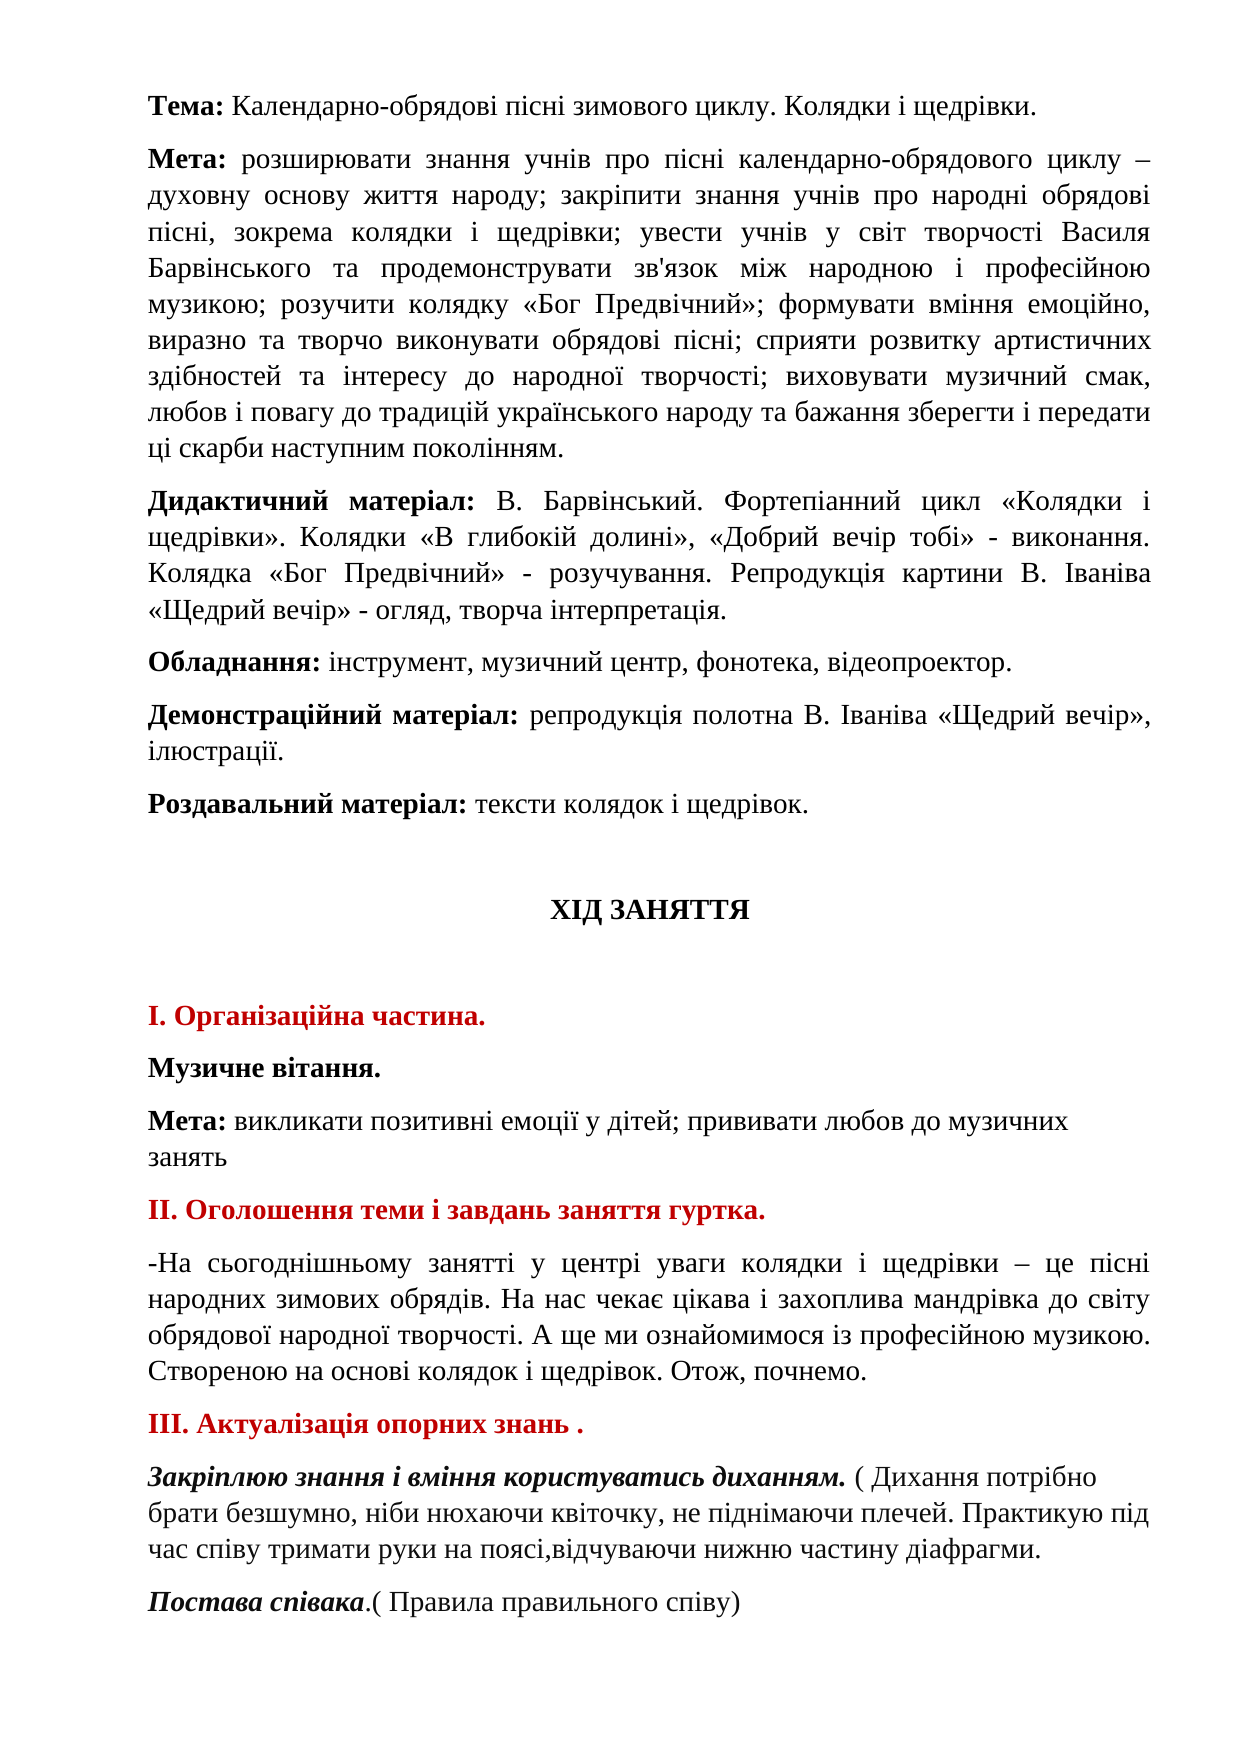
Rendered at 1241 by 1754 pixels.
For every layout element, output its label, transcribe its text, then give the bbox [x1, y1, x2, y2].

text Мета: розширювати знання учнів про пісні календарно-обрядового циклу – духовну основу життя народу; закріпити знання учнів про народні обрядові пісні, зокрема колядки і щедрівки; увести учнів у світ творчості Василя Барвінського та продемонструвати зв'язок між народною і професійною музикою; розучити колядку «Бог Предвічний»; формувати вміння емоційно, виразно та творчо виконувати обрядові пісні; сприяти розвитку артистичних здібностей та інтересу до народної творчості; виховувати музичний смак, любов і повагу до традицій українського народу та бажання зберегти і передати ці скарби наступним поколінням. [148, 141, 1152, 464]
text -На сьогоднішньому занятті у центрі уваги колядки і щедрівки – це пісні народних зимових обрядів. На нас чекає цікава і захоплива мандрівка до світу обрядової народної творчості. А ще ми ознайомимося із професійною музикою. Створеною на основі колядок і щедрівок. Отож, почнемо. [148, 1245, 1152, 1387]
text І. Організаційна частина. [148, 998, 1152, 1031]
text Демонстраційний матеріал: репродукція полотна В. Іваніва «Щедрий вечір», ілюстрації. [148, 697, 1152, 767]
text ІІІ. Актуалізація опорних знань . [148, 1406, 1152, 1440]
text Тема: Календарно-обрядові пісні зимового циклу. Колядки і щедрівки. [148, 88, 1152, 122]
text Музичне вітання. [148, 1050, 1152, 1084]
text Постава співака.( Правила правильного співу) [148, 1584, 1152, 1618]
text ІІ. Оголошення теми і завдань заняття гуртка. [148, 1192, 1152, 1226]
text ХІД ЗАНЯТТЯ [148, 892, 1152, 926]
text Обладнання: інструмент, музичний центр, фонотека, відеопроектор. [148, 644, 1152, 678]
text Закріплюю знання і вміння користуватись диханням. ( Дихання потрібно брати безшумно, ніби нюхаючи квіточку, не піднімаючи плечей. Практикую під час співу тримати руки на поясі,відчуваючи нижню частину діафрагми. [148, 1459, 1152, 1565]
text Мета: викликати позитивні емоції у дітей; прививати любов до музичних занять [148, 1103, 1152, 1173]
text Дидактичний матеріал: В. Барвінський. Фортепіанний цикл «Колядки і щедрівки». Колядки «В глибокій долині», «Добрий вечір тобі» - виконання. Колядка «Бог Предвічний» - розучування. Репродукція картини В. Іваніва «Щедрий вечір» - огляд, творча інтерпретація. [148, 483, 1152, 625]
text Роздавальний матеріал: тексти колядок і щедрівок. [148, 786, 1152, 820]
